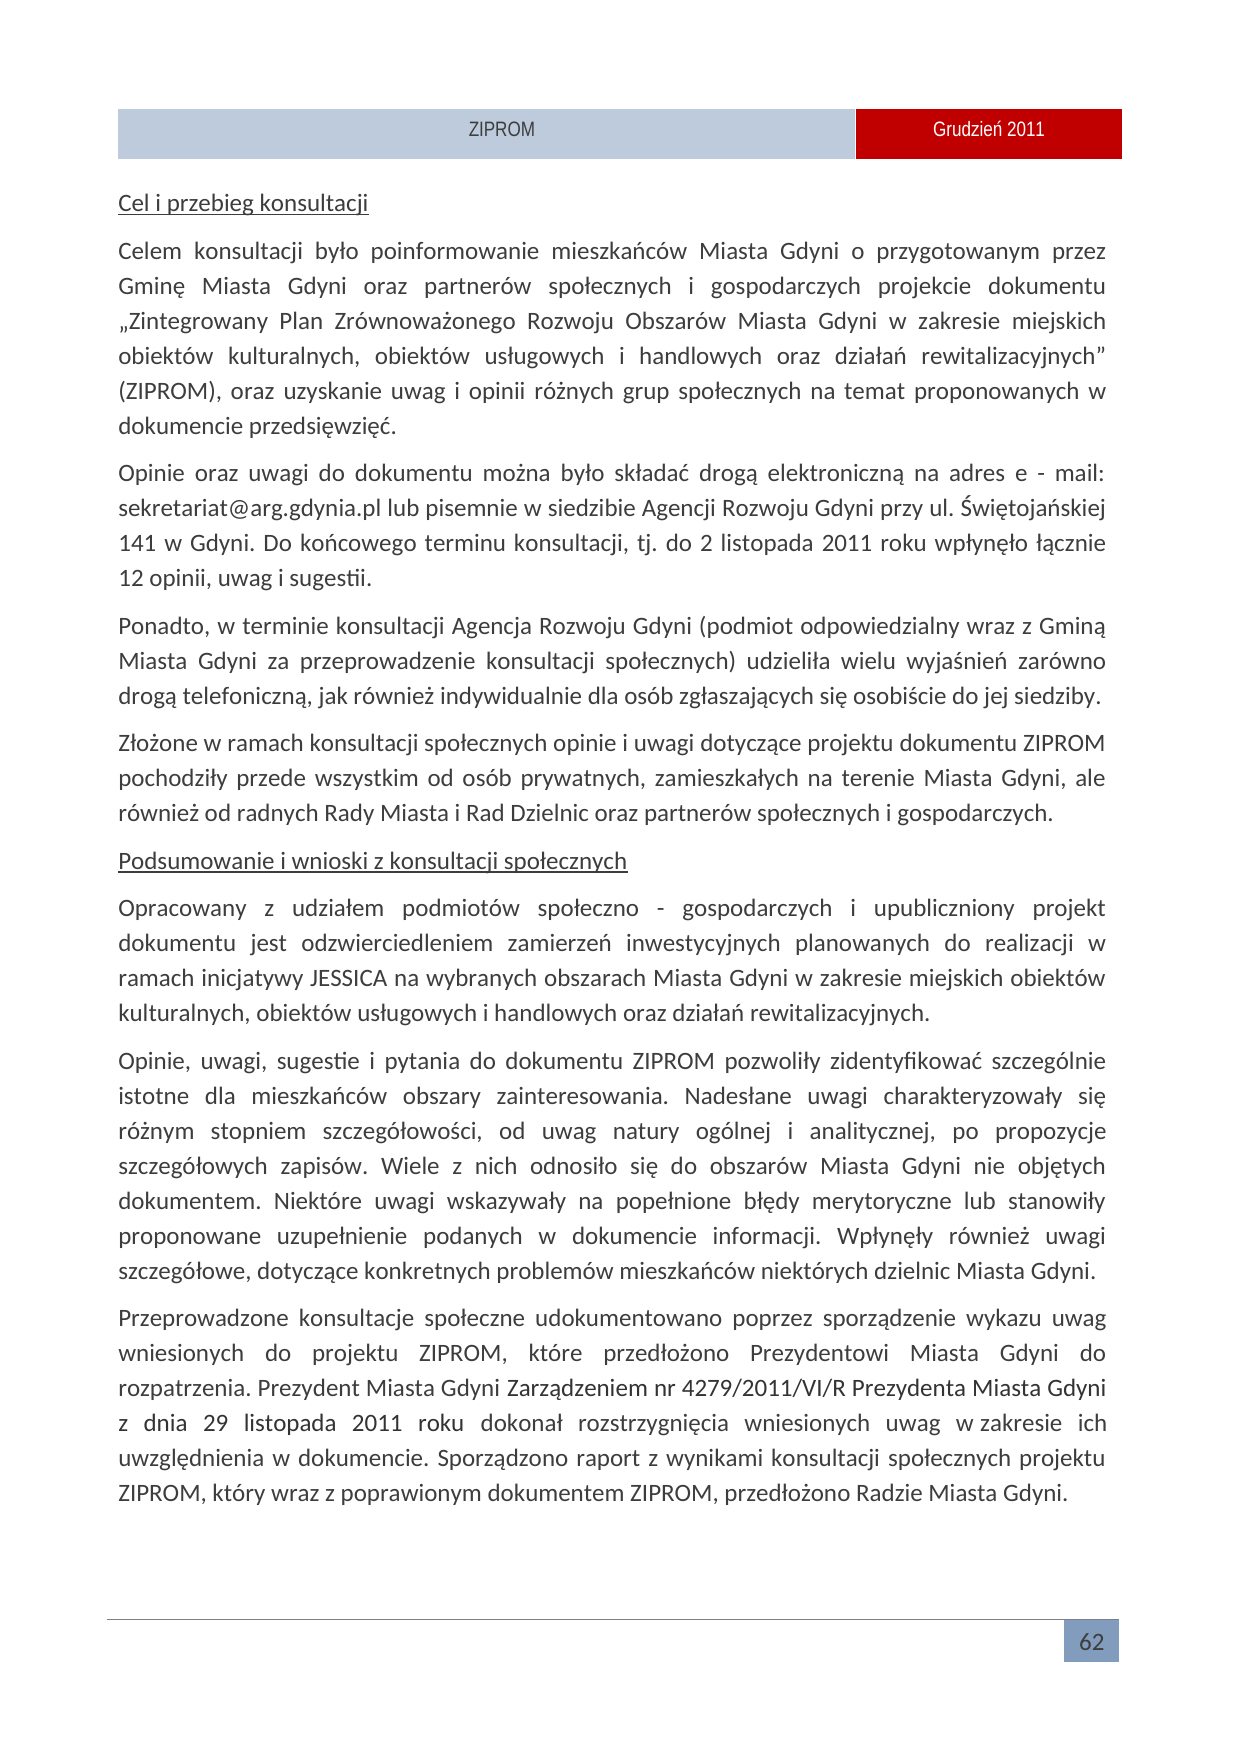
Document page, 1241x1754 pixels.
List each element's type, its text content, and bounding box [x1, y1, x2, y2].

text Opracowany z udziałem podmiotów społeczno - gospodarczych i upubliczniony projekt dokumentu jest odzwierciedleniem zamierzeń inwestycyjnych planowanych do realizacji w ramach inicjatywy JESSICA na wybranych obszarach Miasta Gdyni w zakresie miejskich obiektów kulturalnych, obiektów usługowych i handlowych oraz działań rewitalizacyjnych. [118, 892, 1107, 1028]
text Przeprowadzone konsultacje społeczne udokumentowano poprzez sporządzenie wykazu uwag wniesionych do projektu ZIPROM, które przedłożono Prezydentowi Miasta Gdyni do rozpatrzenia. Prezydent Miasta Gdyni Zarządzeniem nr 4279/2011/VI/R Prezydenta Miasta Gdyni z dnia 29 listopada 2011 roku dokonał rozstrzygnięcia wniesionych uwag w zakresie ich uwzględnienia w dokumencie. Sporządzono raport z wynikami konsultacji społecznych projektu ZIPROM, który wraz z poprawionym dokumentem ZIPROM, przedłożono Radzie Miasta Gdyni. [118, 1302, 1107, 1508]
text Cel i przebieg konsultacji [118, 187, 1107, 218]
text Podsumowanie i wnioski z konsultacji społecznych [118, 845, 1107, 876]
text Ponadto, w terminie konsultacji Agencja Rozwoju Gdyni (podmiot odpowiedzialny wraz z Gminą Miasta Gdyni za przeprowadzenie konsultacji społecznych) udzieliła wielu wyjaśnień zarówno drogą telefoniczną, jak również indywidualnie dla osób zgłaszających się osobiście do jej siedziby. [118, 610, 1107, 711]
text Opinie, uwagi, sugestie i pytania do dokumentu ZIPROM pozwoliły zidentyfikować szczególnie istotne dla mieszkańców obszary zainteresowania. Nadesłane uwagi charakteryzowały się różnym stopniem szczegółowości, od uwag natury ogólnej i analitycznej, po propozycje szczegółowych zapisów. Wiele z nich odnosiło się do obszarów Miasta Gdyni nie objętych dokumentem. Niektóre uwagi wskazywały na popełnione błędy merytoryczne lub stanowiły proponowane uzupełnienie podanych w dokumencie informacji. Wpłynęły również uwagi szczegółowe, dotyczące konkretnych problemów mieszkańców niektórych dzielnic Miasta Gdyni. [118, 1045, 1107, 1286]
text Opinie oraz uwagi do dokumentu można było składać drogą elektroniczną na adres e - mail: sekretariat@arg.gdynia.pl lub pisemnie w siedzibie Agencji Rozwoju Gdyni przy ul. Świętojańskiej 141 w Gdyni. Do końcowego terminu konsultacji, tj. do 2 listopada 2011 roku wpłynęło łącznie 12 opinii, uwag i sugestii. [118, 457, 1107, 593]
text Celem konsultacji było poinformowanie mieszkańców Miasta Gdyni o przygotowanym przez Gminę Miasta Gdyni oraz partnerów społecznych i gospodarczych projekcie dokumentu „Zintegrowany Plan Zrównoważonego Rozwoju Obszarów Miasta Gdyni w zakresie miejskich obiektów kulturalnych, obiektów usługowych i handlowych oraz działań rewitalizacyjnych” (ZIPROM), oraz uzyskanie uwag i opinii różnych grup społecznych na temat proponowanych w dokumencie przedsięwzięć. [118, 235, 1107, 441]
text Złożone w ramach konsultacji społecznych opinie i uwagi dotyczące projektu dokumentu ZIPROM pochodziły przede wszystkim od osób prywatnych, zamieszkałych na terenie Miasta Gdyni, ale również od radnych Rady Miasta i Rad Dzielnic oraz partnerów społecznych i gospodarczych. [118, 727, 1107, 828]
